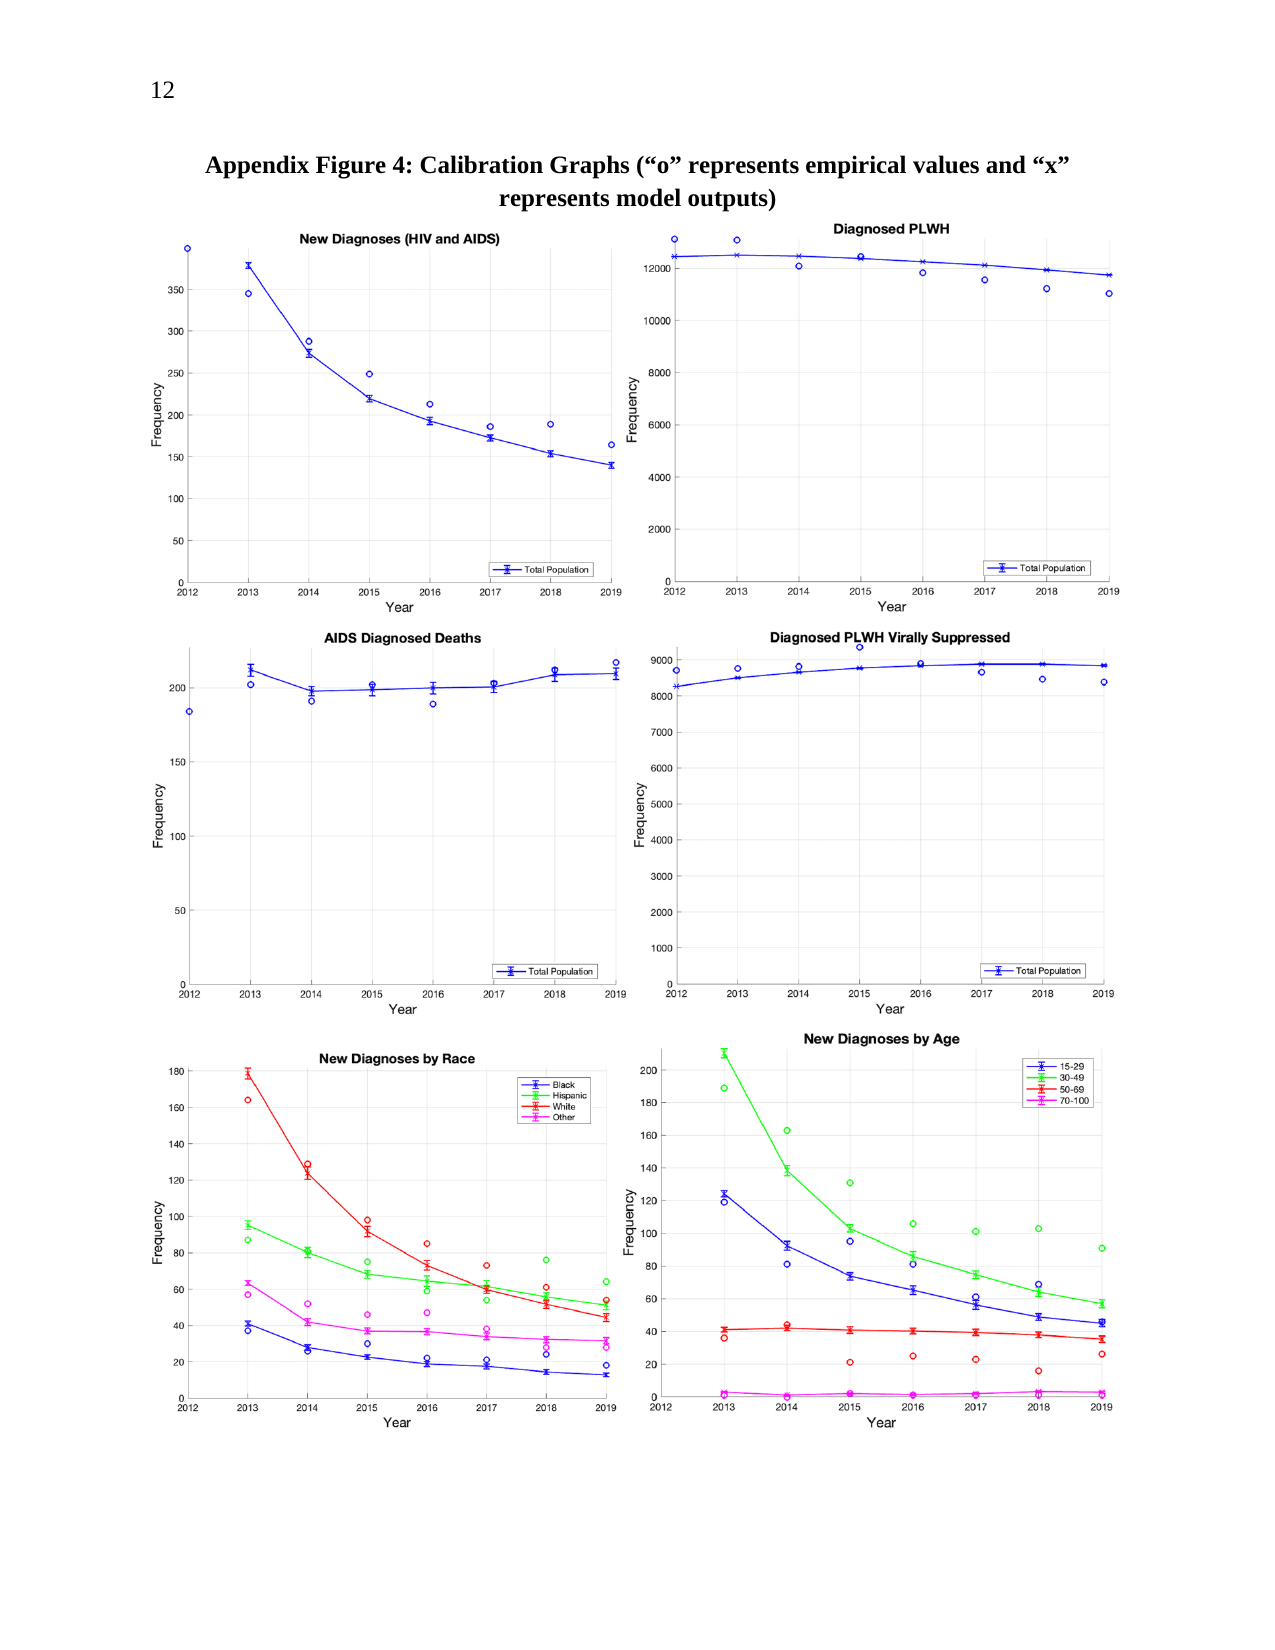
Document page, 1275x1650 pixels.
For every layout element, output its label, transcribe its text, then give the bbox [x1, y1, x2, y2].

picture [150, 1022, 1118, 1430]
picture [150, 619, 1120, 1018]
text Appendix Figure 4: Calibration Graphs (“o” represents empirical values and “x” represents model outputs) [150, 150, 1125, 212]
picture [150, 216, 1122, 615]
